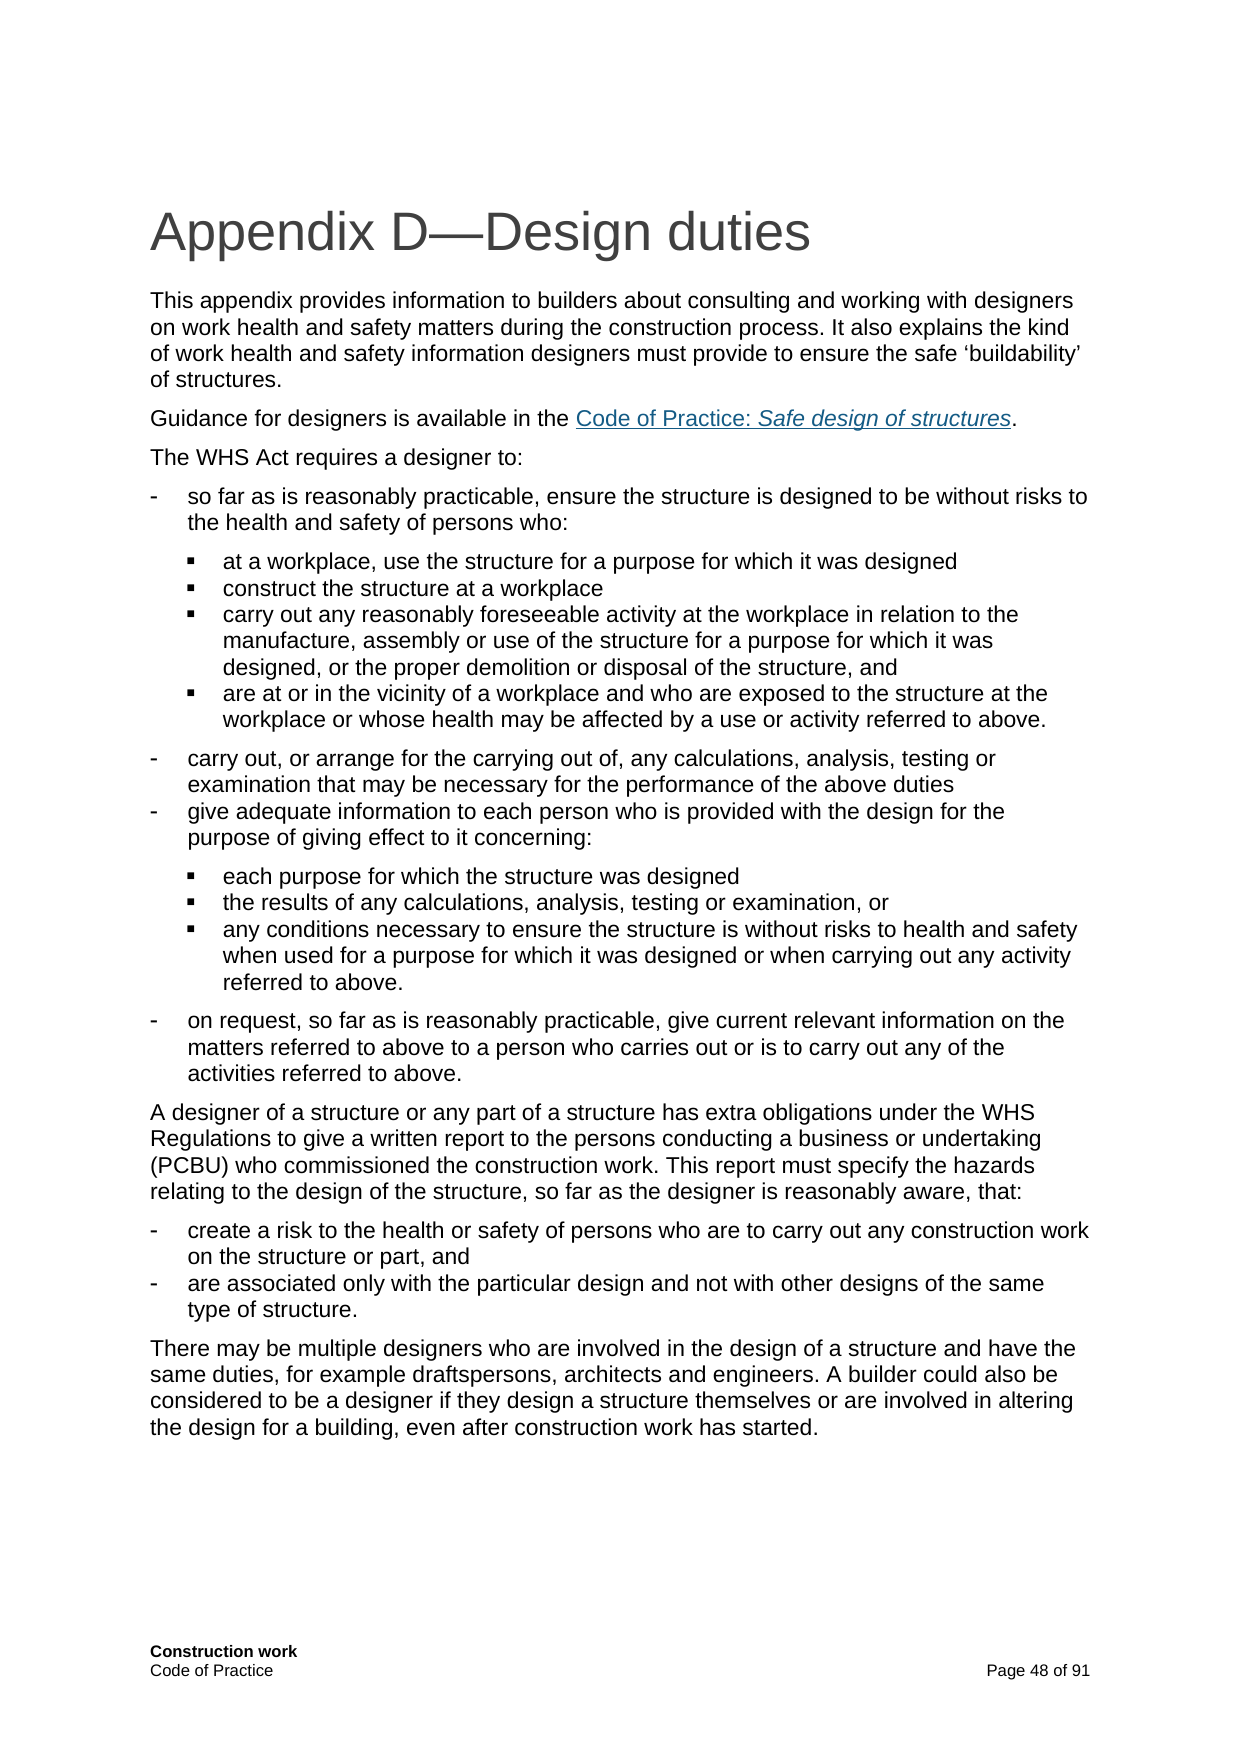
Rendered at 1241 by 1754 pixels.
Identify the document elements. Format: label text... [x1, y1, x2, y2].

list give adequate information to each person who is provided with the design for the purpose of giving effect to it concerning: [150, 798, 1090, 851]
subtitle Appendix D—Design duties [150, 200, 1090, 262]
list are at or in the vicinity of a workplace and who are exposed to the structure at the workplace or whose health may be affected by a use or activity referred to above. [185, 680, 1090, 733]
list construct the structure at a workplace [185, 574, 1090, 601]
text The WHS Act requires a designer to: [150, 444, 1090, 470]
list are associated only with the particular design and not with other designs of the same type of structure. [150, 1269, 1090, 1322]
text Guidance for designers is available in the Code of Practice: Safe design of structures. [150, 405, 1090, 432]
list on request, so far as is reasonably practicable, give current relevant information on the matters referred to above to a person who carries out or is to carry out any of the activities referred to above. [150, 1007, 1090, 1086]
list each purpose for which the structure was designed [185, 863, 1090, 889]
list so far as is reasonably practicable, ensure the structure is designed to be without risks to the health and safety of persons who: [150, 483, 1090, 536]
list the results of any calculations, analysis, testing or examination, or [185, 889, 1090, 916]
list at a workplace, use the structure for a purpose for which it was designed [185, 548, 1090, 574]
list carry out any reasonably foreseeable activity at the workplace in relation to the manufacture, assembly or use of the structure for a purpose for which it was designed, or the proper demolition or disposal of the structure, and [185, 601, 1090, 680]
text A designer of a structure or any part of a structure has extra obligations under the WHS Regulations to give a written report to the persons conducting a business or undertaking (PCBU) who commissioned the construction work. This report must specify the hazards relating to the design of the structure, so far as the designer is reasonably aware, that: [150, 1099, 1090, 1204]
list carry out, or arrange for the carrying out of, any calculations, analysis, testing or examination that may be necessary for the performance of the above duties [150, 745, 1090, 798]
text There may be multiple designers who are involved in the design of a structure and have the same duties, for example draftspersons, architects and engineers. A builder could also be considered to be a designer if they design a structure themselves or are involved in altering the design for a building, even after construction work has started. [150, 1335, 1090, 1440]
list create a risk to the health or safety of persons who are to carry out any construction work on the structure or part, and [150, 1217, 1090, 1269]
text This appendix provides information to builders about consulting and working with designers on work health and safety matters during the construction process. It also explains the kind of work health and safety information designers must provide to ensure the safe ‘buildability’ of structures. [150, 287, 1090, 393]
list any conditions necessary to ensure the structure is without risks to health and safety when used for a purpose for which it was designed or when carrying out any activity referred to above. [185, 916, 1090, 995]
